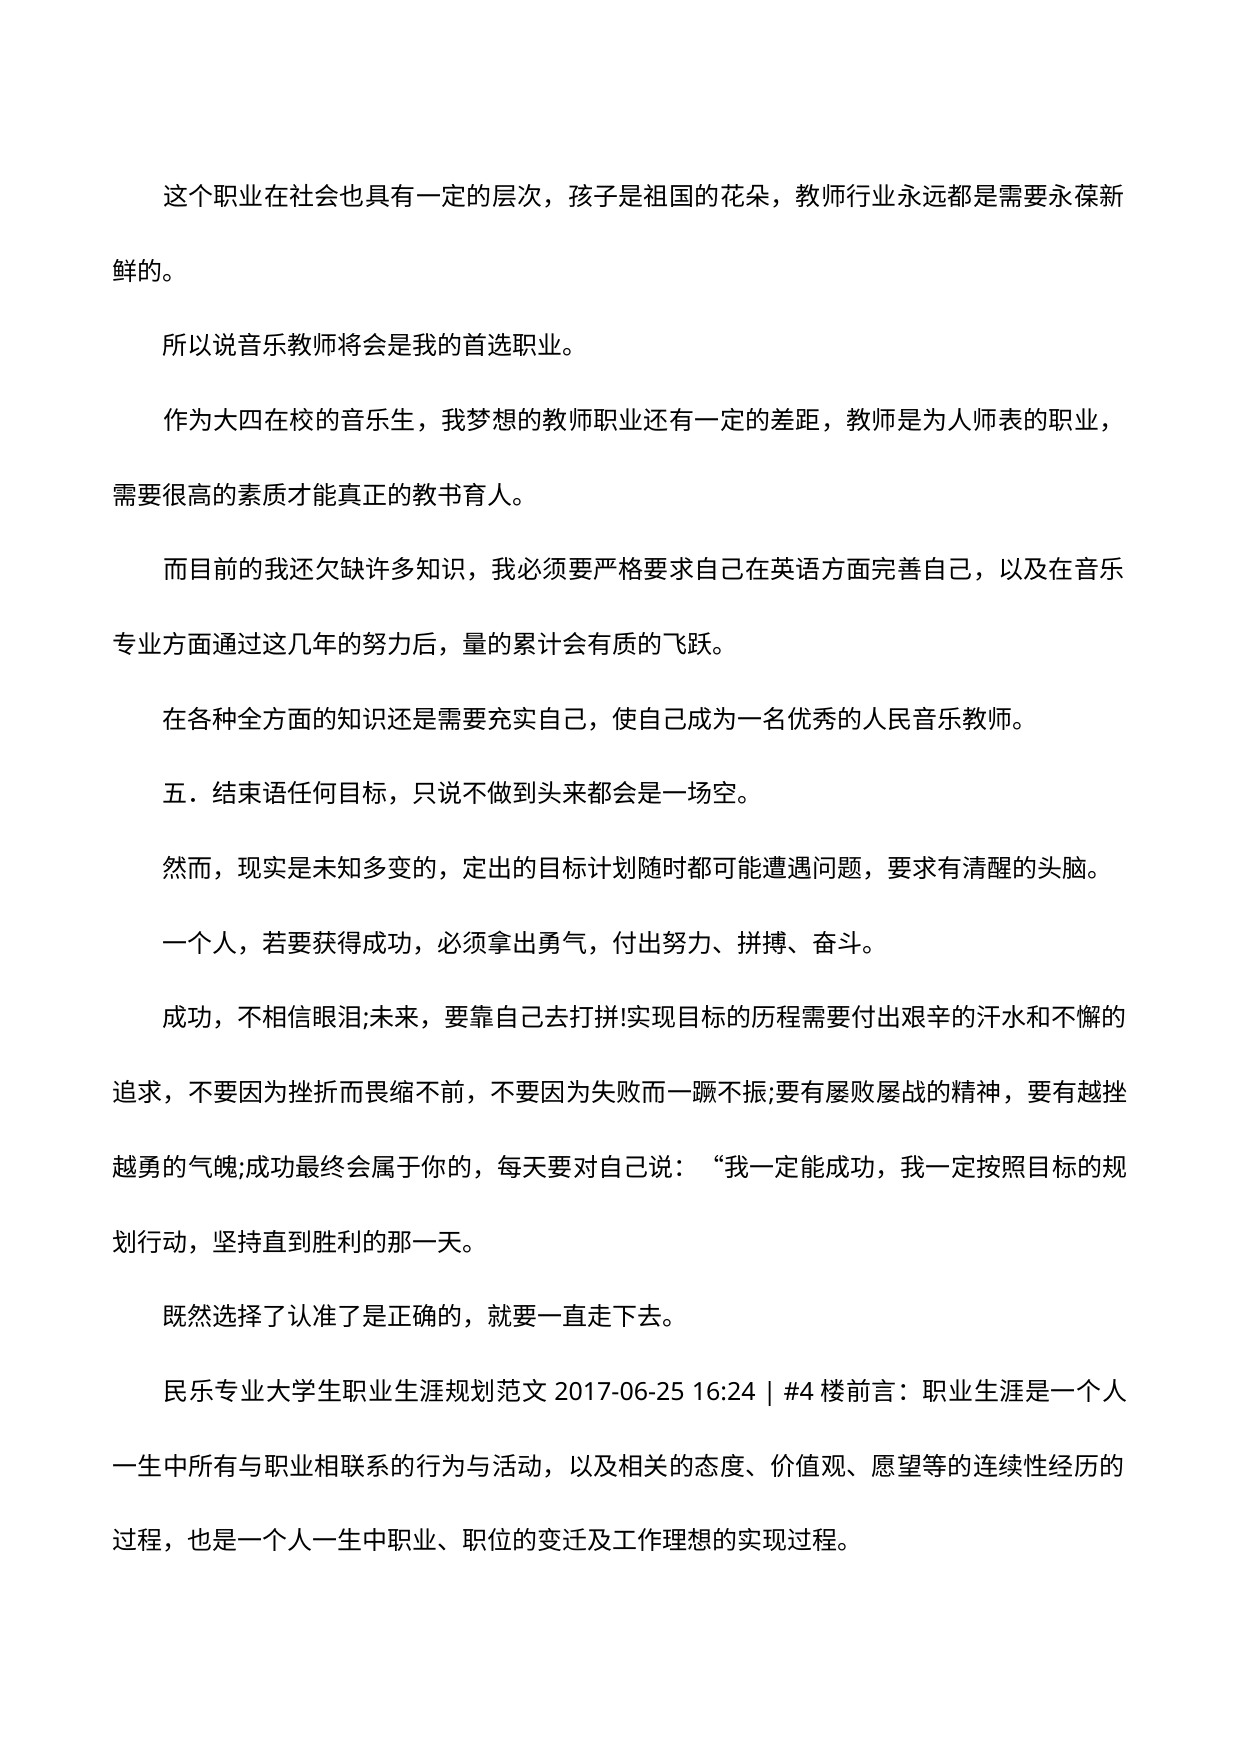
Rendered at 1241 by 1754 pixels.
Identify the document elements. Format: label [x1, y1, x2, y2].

text [112, 162, 1128, 1571]
